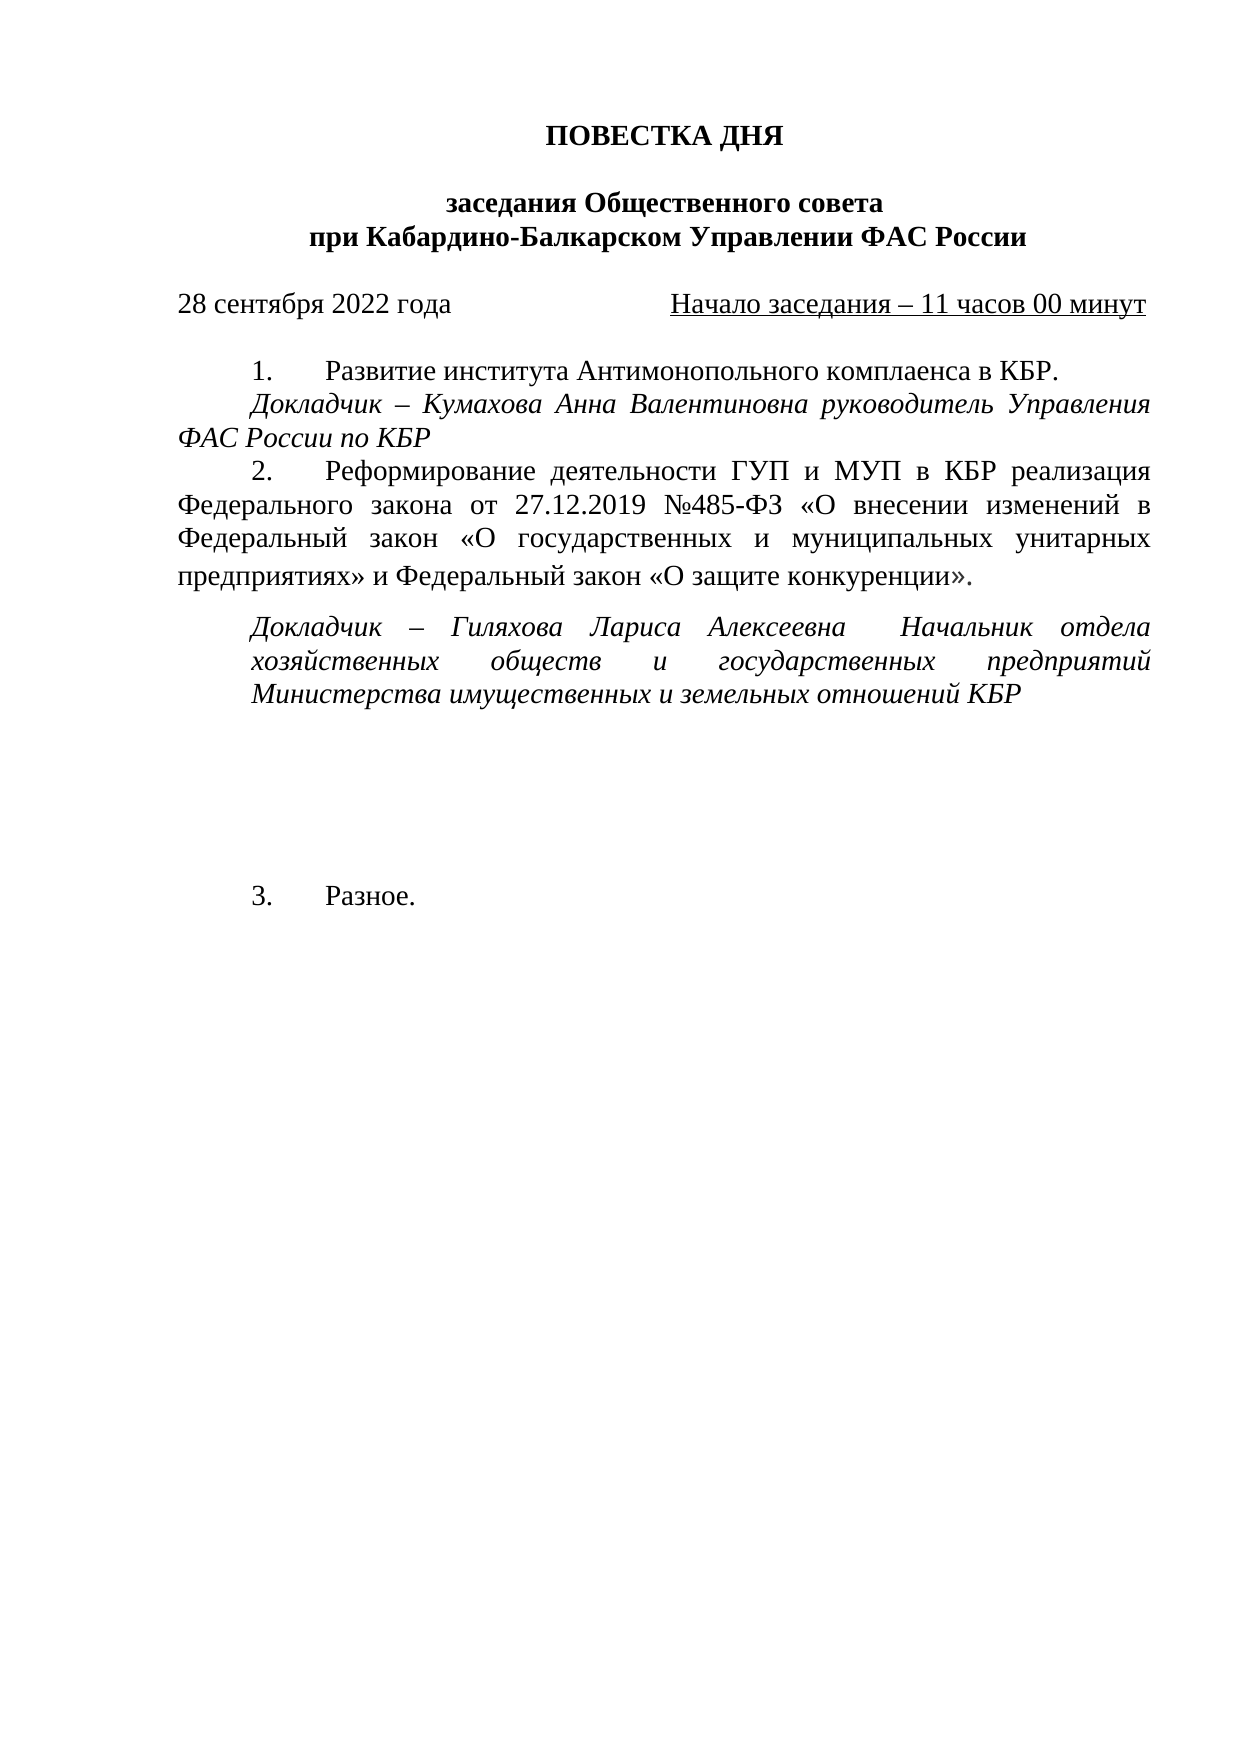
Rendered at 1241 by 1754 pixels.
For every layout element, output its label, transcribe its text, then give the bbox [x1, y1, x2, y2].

text ПОВЕСТКА ДНЯ [177, 118, 1152, 152]
list Реформирование деятельности ГУП и МУП в КБР реализация Федерального закона от 27.12.2019 №485-ФЗ «О внесении изменений в Федеральный закон «О государственных и муниципальных унитарных предприятиях» и Федеральный закон «О защите конкуренции». [177, 453, 1152, 594]
text при Кабардино-Балкарском Управлении ФАС России [177, 219, 1152, 252]
list Разное. [177, 878, 1152, 912]
list Докладчик – Кумахова Анна Валентиновна руководитель Управления ФАС России по КБР [177, 386, 1152, 453]
text Докладчик – Гиляхова Лариса Алексеевна Начальник отдела хозяйственных обществ и государственных предприятий Министерства имущественных и земельных отношений КБР [251, 609, 1152, 710]
text заседания Общественного совета [177, 185, 1152, 219]
text 28 сентября 2022 года Начало заседания – 11 часов 00 минут [177, 286, 1152, 319]
list Развитие института Антимонопольного комплаенса в КБР. [177, 353, 1152, 386]
